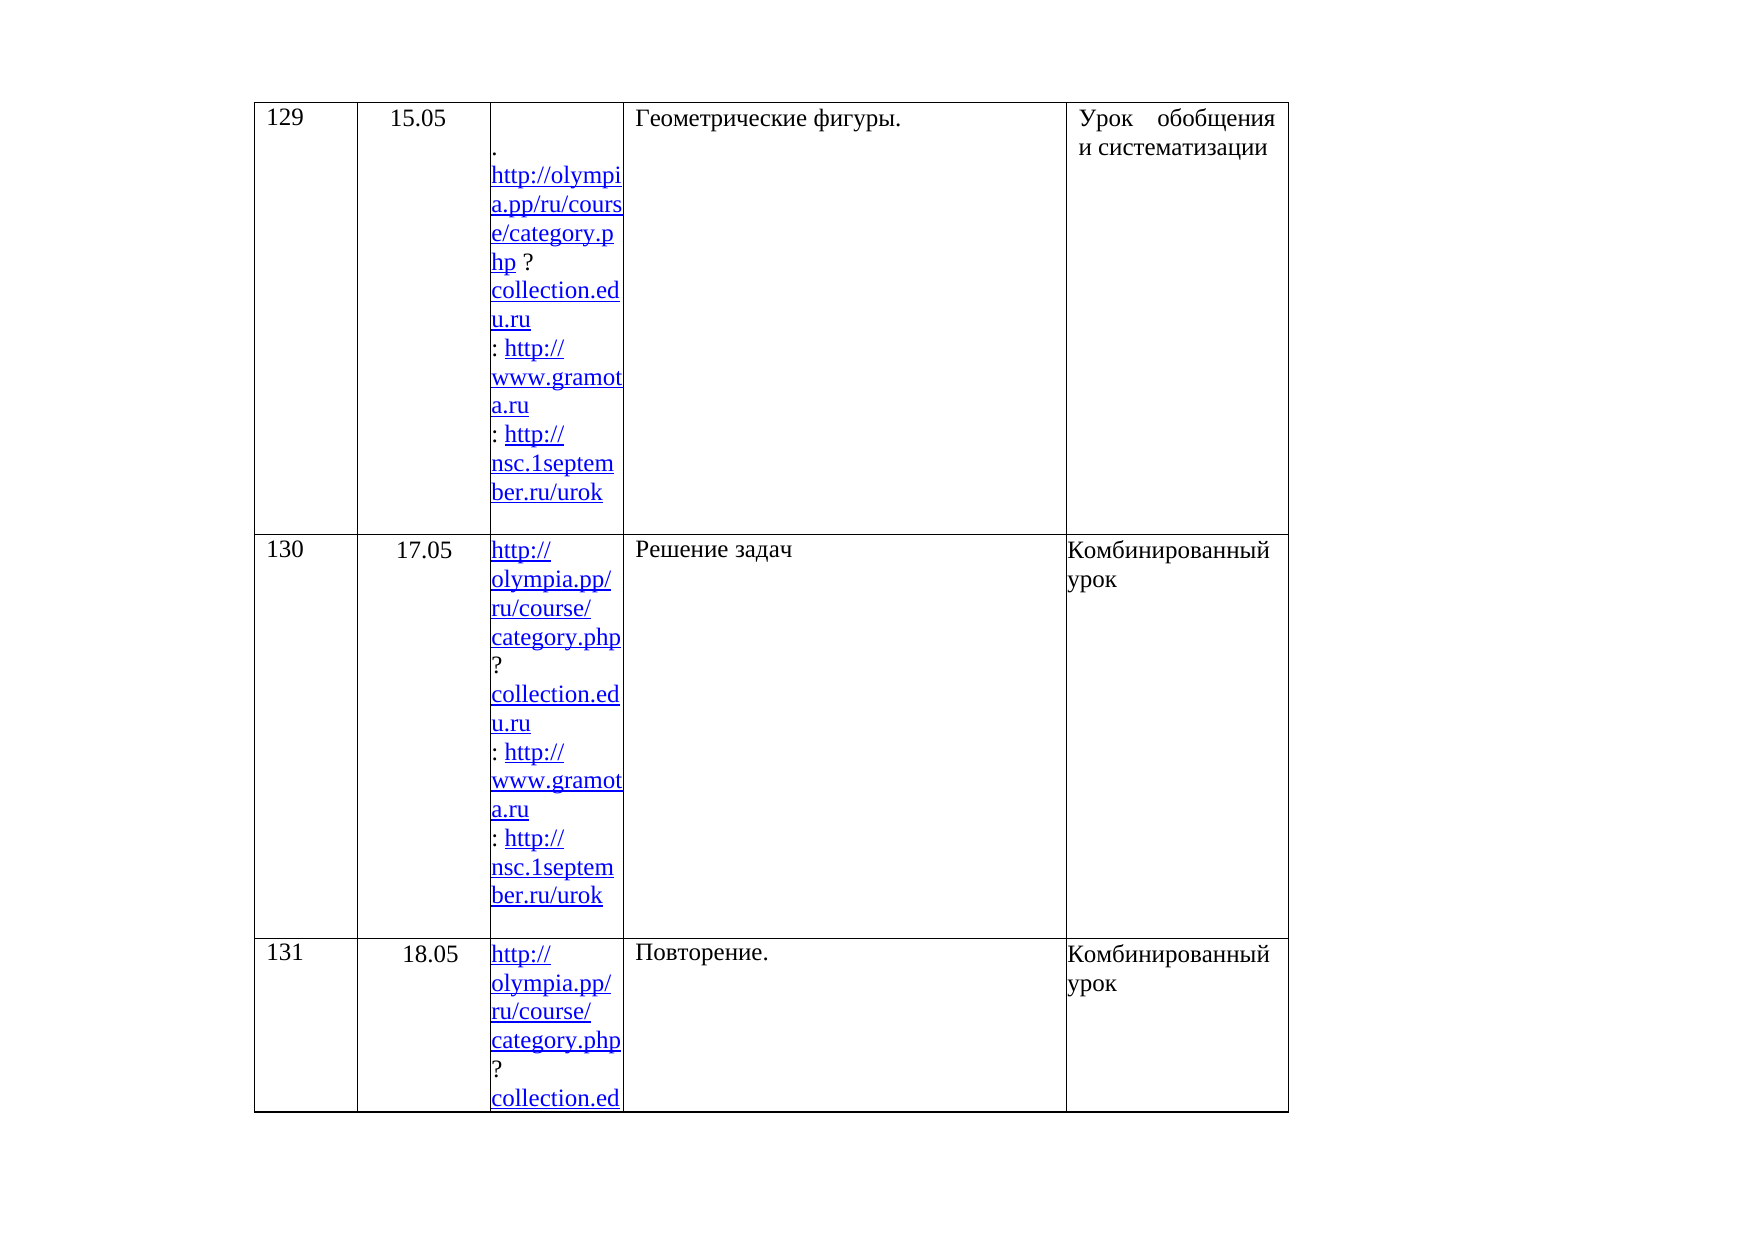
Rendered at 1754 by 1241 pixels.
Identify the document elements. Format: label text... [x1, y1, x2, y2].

table_cell Урок обобщения и систематизации [1067, 103, 1288, 534]
table_cell 18.05 [358, 939, 490, 1111]
table_cell . http://olympia.pp/ru/course/category.php ? collection.edu.ru : http://www.gramota.ru : http://nsc.1september.ru/urok [491, 103, 623, 214]
table_cell Комбинированный урок [1067, 535, 1288, 938]
table_cell Повторение. [624, 939, 1066, 1111]
table_cell Решение задач [624, 535, 1066, 938]
table_cell http://olympia.pp/ru/course/category.php ? collection.edu.ru : http://www.gramota.ru : http://nsc.1september.ru/urok [491, 535, 623, 790]
table_cell 129 [255, 103, 357, 534]
table_cell 17.05 [358, 535, 490, 938]
table_cell 131 [255, 939, 357, 1111]
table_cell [491, 939, 623, 1111]
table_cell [1067, 939, 1288, 1111]
table_cell . http://olympia.pp/ru/course/category.php ? collection.edu.ru : http://www.gramota.ru : http://nsc.1september.ru/urok [491, 388, 623, 534]
table_cell Геометрические фигуры. [624, 103, 1066, 534]
table_cell . http://olympia.pp/ru/course/category.php ? collection.edu.ru : http://www.gramota.ru : http://nsc.1september.ru/urok [491, 216, 623, 387]
table_cell http://olympia.pp/ru/course/category.php ? collection.edu.ru : http://www.gramota.ru : http://nsc.1september.ru/urok [491, 792, 623, 938]
table_cell 15.05 [358, 103, 490, 534]
table_cell 130 [255, 535, 357, 938]
